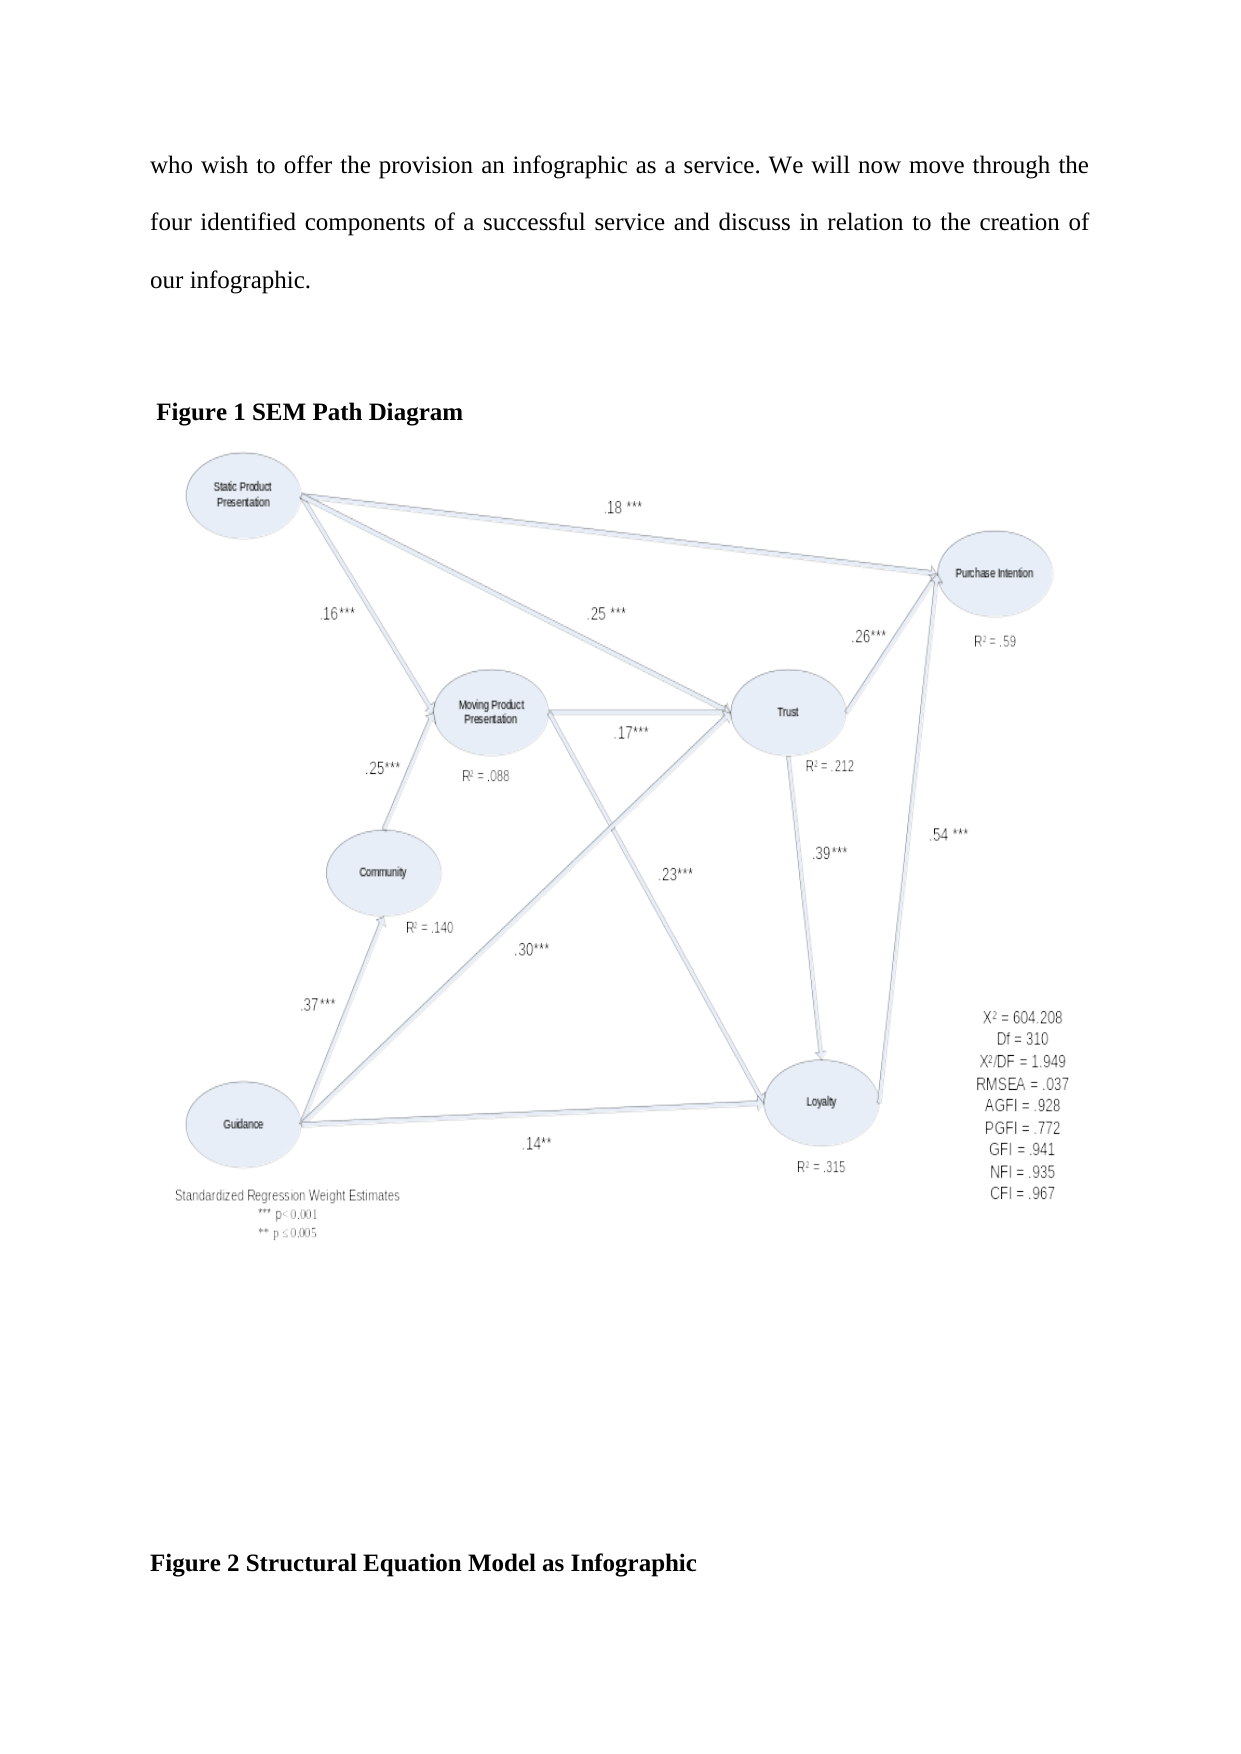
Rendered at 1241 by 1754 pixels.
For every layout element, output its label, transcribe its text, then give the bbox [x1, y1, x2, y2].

text Figure 1 SEM Path Diagram [150, 397, 1090, 426]
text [150, 150, 1090, 294]
text Figure 2 Structural Equation Model as Infographic [150, 1548, 1090, 1577]
